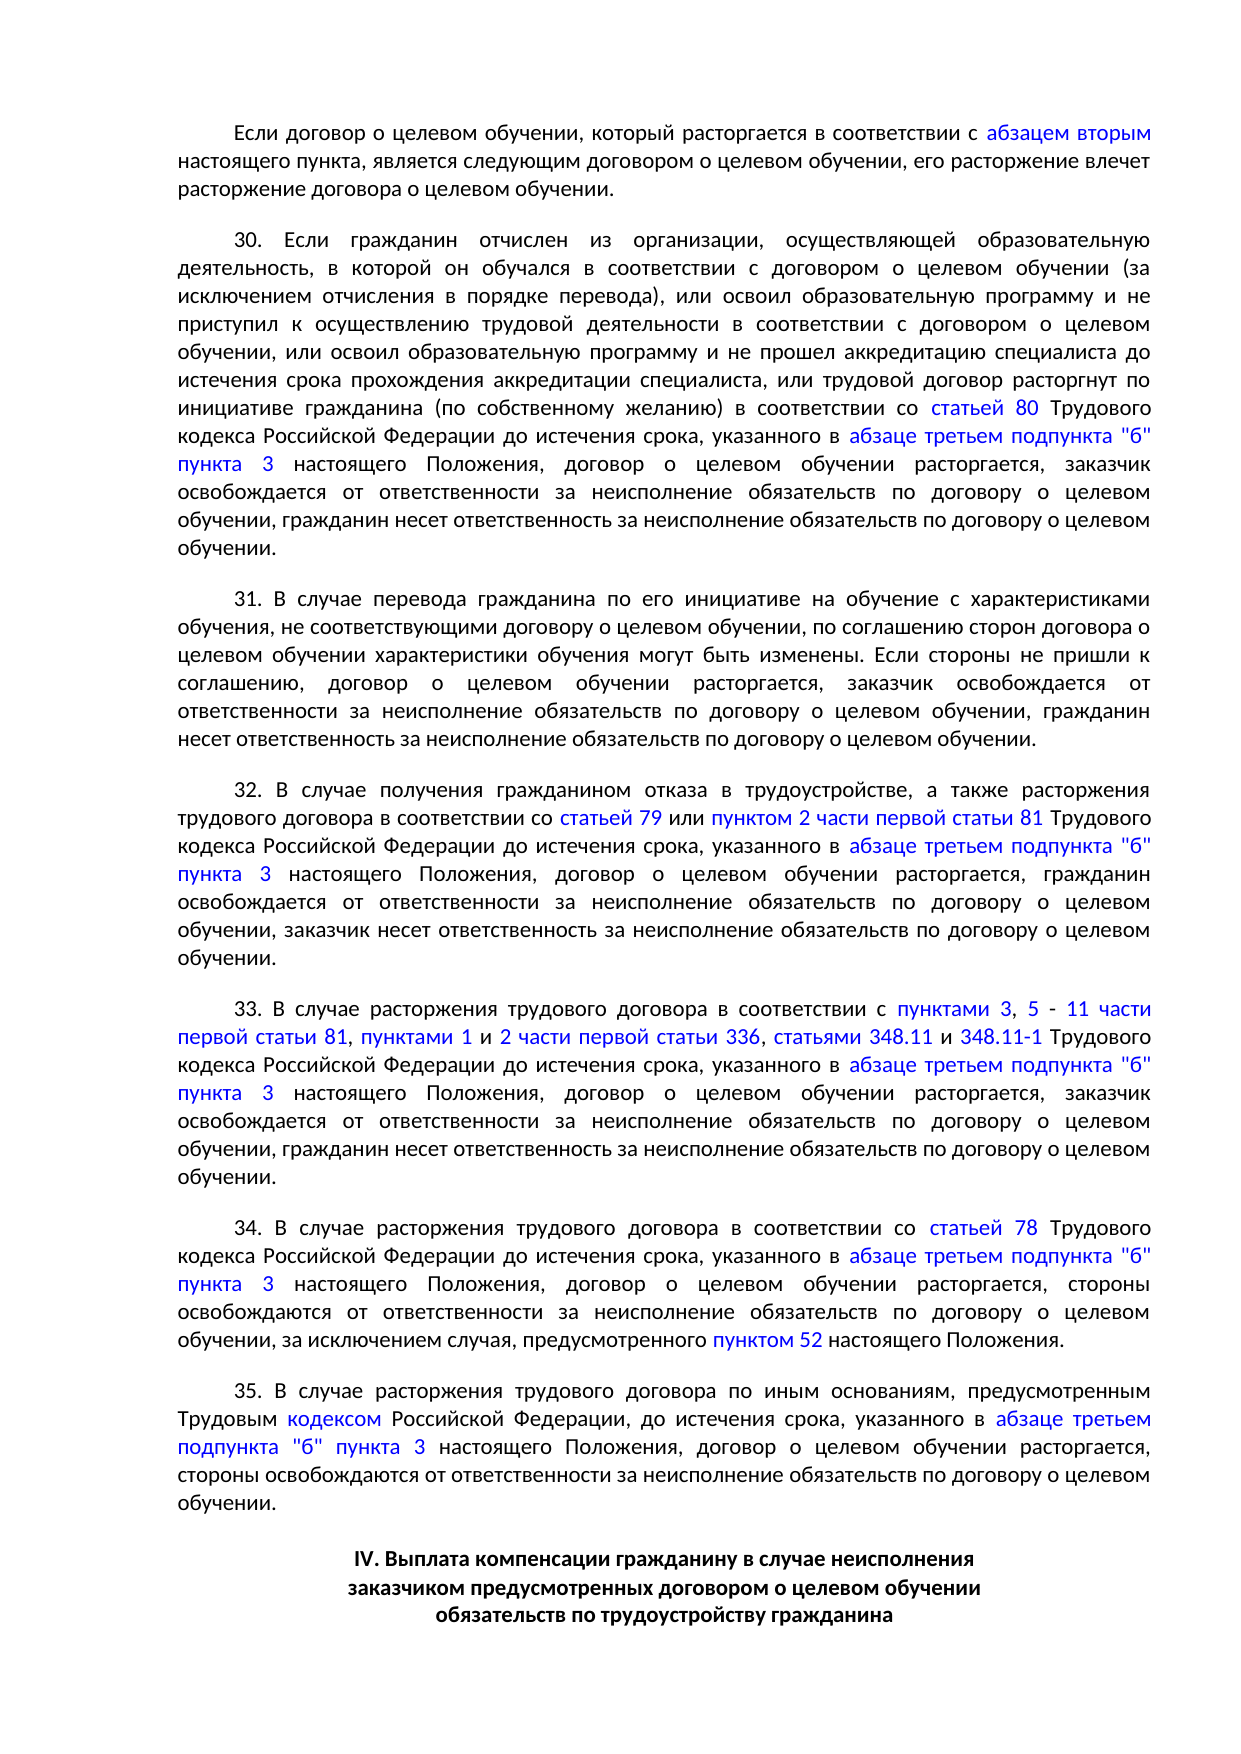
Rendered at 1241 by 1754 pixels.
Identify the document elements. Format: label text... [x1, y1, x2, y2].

title IV. Выплата компенсации гражданину в случае неисполнения [177, 1544, 1152, 1573]
text 34. В случае расторжения трудового договора в соответствии со статьей 78 Трудового кодекса Российской Федерации до истечения срока, указанного в абзаце третьем подпункта "б" пункта 3 настоящего Положения, договор о целевом обучении расторгается, стороны освобождаются от ответственности за неисполнение обязательств по договору о целевом обучении, за исключением случая, предусмотренного пунктом 52 настоящего Положения. [177, 1213, 1152, 1353]
text Если договор о целевом обучении, который расторгается в соответствии с абзацем вторым настоящего пункта, является следующим договором о целевом обучении, его расторжение влечет расторжение договора о целевом обучении. [177, 118, 1152, 202]
title заказчиком предусмотренных договором о целевом обучении [177, 1573, 1152, 1601]
text 32. В случае получения гражданином отказа в трудоустройстве, а также расторжения трудового договора в соответствии со статьей 79 или пунктом 2 части первой статьи 81 Трудового кодекса Российской Федерации до истечения срока, указанного в абзаце третьем подпункта "б" пункта 3 настоящего Положения, договор о целевом обучении расторгается, гражданин освобождается от ответственности за неисполнение обязательств по договору о целевом обучении, заказчик несет ответственность за неисполнение обязательств по договору о целевом обучении. [177, 775, 1152, 971]
title обязательств по трудоустройству гражданина [177, 1601, 1152, 1629]
text 31. В случае перевода гражданина по его инициативе на обучение с характеристиками обучения, не соответствующими договору о целевом обучении, по соглашению сторон договора о целевом обучении характеристики обучения могут быть изменены. Если стороны не пришли к соглашению, договор о целевом обучении расторгается, заказчик освобождается от ответственности за неисполнение обязательств по договору о целевом обучении, гражданин несет ответственность за неисполнение обязательств по договору о целевом обучении. [177, 584, 1152, 752]
text 33. В случае расторжения трудового договора в соответствии с пунктами 3, 5 - 11 части первой статьи 81, пунктами 1 и 2 части первой статьи 336, статьями 348.11 и 348.11-1 Трудового кодекса Российской Федерации до истечения срока, указанного в абзаце третьем подпункта "б" пункта 3 настоящего Положения, договор о целевом обучении расторгается, заказчик освобождается от ответственности за неисполнение обязательств по договору о целевом обучении, гражданин несет ответственность за неисполнение обязательств по договору о целевом обучении. [177, 994, 1152, 1191]
text 35. В случае расторжения трудового договора по иным основаниям, предусмотренным Трудовым кодексом Российской Федерации, до истечения срока, указанного в абзаце третьем подпункта "б" пункта 3 настоящего Положения, договор о целевом обучении расторгается, стороны освобождаются от ответственности за неисполнение обязательств по договору о целевом обучении. [177, 1376, 1152, 1517]
text 30. Если гражданин отчислен из организации, осуществляющей образовательную деятельность, в которой он обучался в соответствии с договором о целевом обучении (за исключением отчисления в порядке перевода), или освоил образовательную программу и не приступил к осуществлению трудовой деятельности в соответствии с договором о целевом обучении, или освоил образовательную программу и не прошел аккредитацию специалиста до истечения срока прохождения аккредитации специалиста, или трудовой договор расторгнут по инициативе гражданина (по собственному желанию) в соответствии со статьей 80 Трудового кодекса Российской Федерации до истечения срока, указанного в абзаце третьем подпункта "б" пункта 3 настоящего Положения, договор о целевом обучении расторгается, заказчик освобождается от ответственности за неисполнение обязательств по договору о целевом обучении, гражданин несет ответственность за неисполнение обязательств по договору о целевом обучении. [177, 225, 1152, 561]
